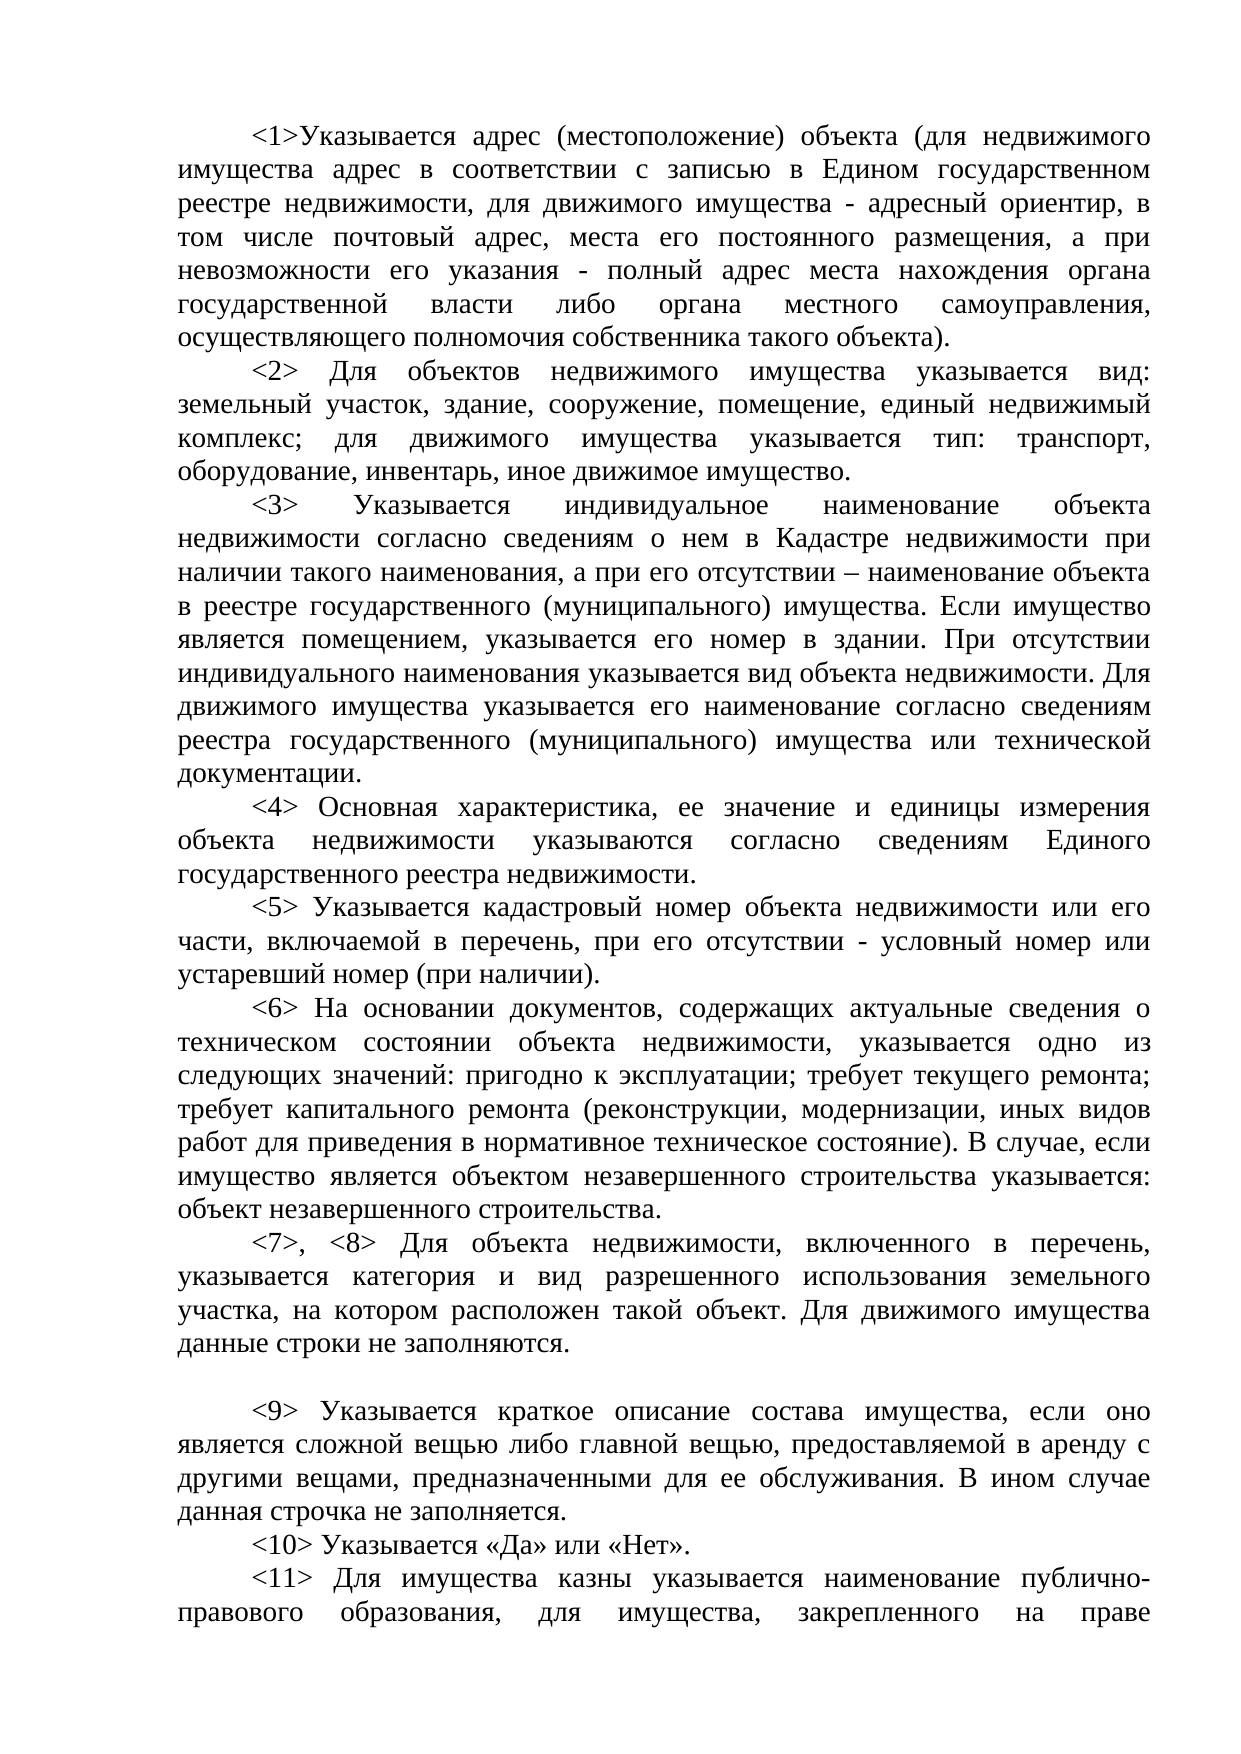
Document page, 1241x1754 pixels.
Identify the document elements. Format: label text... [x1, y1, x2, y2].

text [177, 1560, 1152, 1627]
text <1>Указывается адрес (местоположение) объекта (для недвижимого имущества адрес в соответствии с записью в Едином государственном реестре недвижимости, для движимого имущества - адресный ориентир, в том числе почтовый адрес, места его постоянного размещения, а при невозможности его указания - полный адрес места нахождения органа государственной власти либо органа местного самоуправления, осуществляющего полномочия собственника такого объекта). [177, 118, 1152, 353]
text <7>, <8> Для объекта недвижимости, включенного в перечень, указывается категория и вид разрешенного использования земельного участка, на котором расположен такой объект. Для движимого имущества данные строки не заполняются. [177, 1225, 1152, 1359]
text <2> Для объектов недвижимого имущества указывается вид: земельный участок, здание, сооружение, помещение, единый недвижимый комплекс; для движимого имущества указывается тип: транспорт, оборудование, инвентарь, иное движимое имущество. [177, 353, 1152, 487]
text <4> Основная характеристика, ее значение и единицы измерения объекта недвижимости указываются согласно сведениям Единого государственного реестра недвижимости. [177, 789, 1152, 889]
text <3> Указывается индивидуальное наименование объекта недвижимости согласно сведениям о нем в Кадастре недвижимости при наличии такого наименования, а при его отсутствии – наименование объекта в реестре государственного (муниципального) имущества. Если имущество является помещением, указывается его номер в здании. При отсутствии индивидуального наименования указывается вид объекта недвижимости. Для движимого имущества указывается его наименование согласно сведениям реестра государственного (муниципального) имущества или технической документации. [177, 487, 1152, 789]
text <10> Указывается «Да» или «Нет». [177, 1527, 1152, 1560]
text <5> Указывается кадастровый номер объекта недвижимости или его части, включаемой в перечень, при его отсутствии - условный номер или устаревший номер (при наличии). [177, 889, 1152, 990]
text <6> На основании документов, содержащих актуальные сведения о техническом состоянии объекта недвижимости, указывается одно из следующих значений: пригодно к эксплуатации; требует текущего ремонта; требует капитального ремонта (реконструкции, модернизации, иных видов работ для приведения в нормативное техническое состояние). В случае, если имущество является объектом незавершенного строительства указывается: объект незавершенного строительства. [177, 990, 1152, 1225]
text <9> Указывается краткое описание состава имущества, если оно является сложной вещью либо главной вещью, предоставляемой в аренду с другими вещами, предназначенными для ее обслуживания. В ином случае данная строчка не заполняется. [177, 1393, 1152, 1527]
